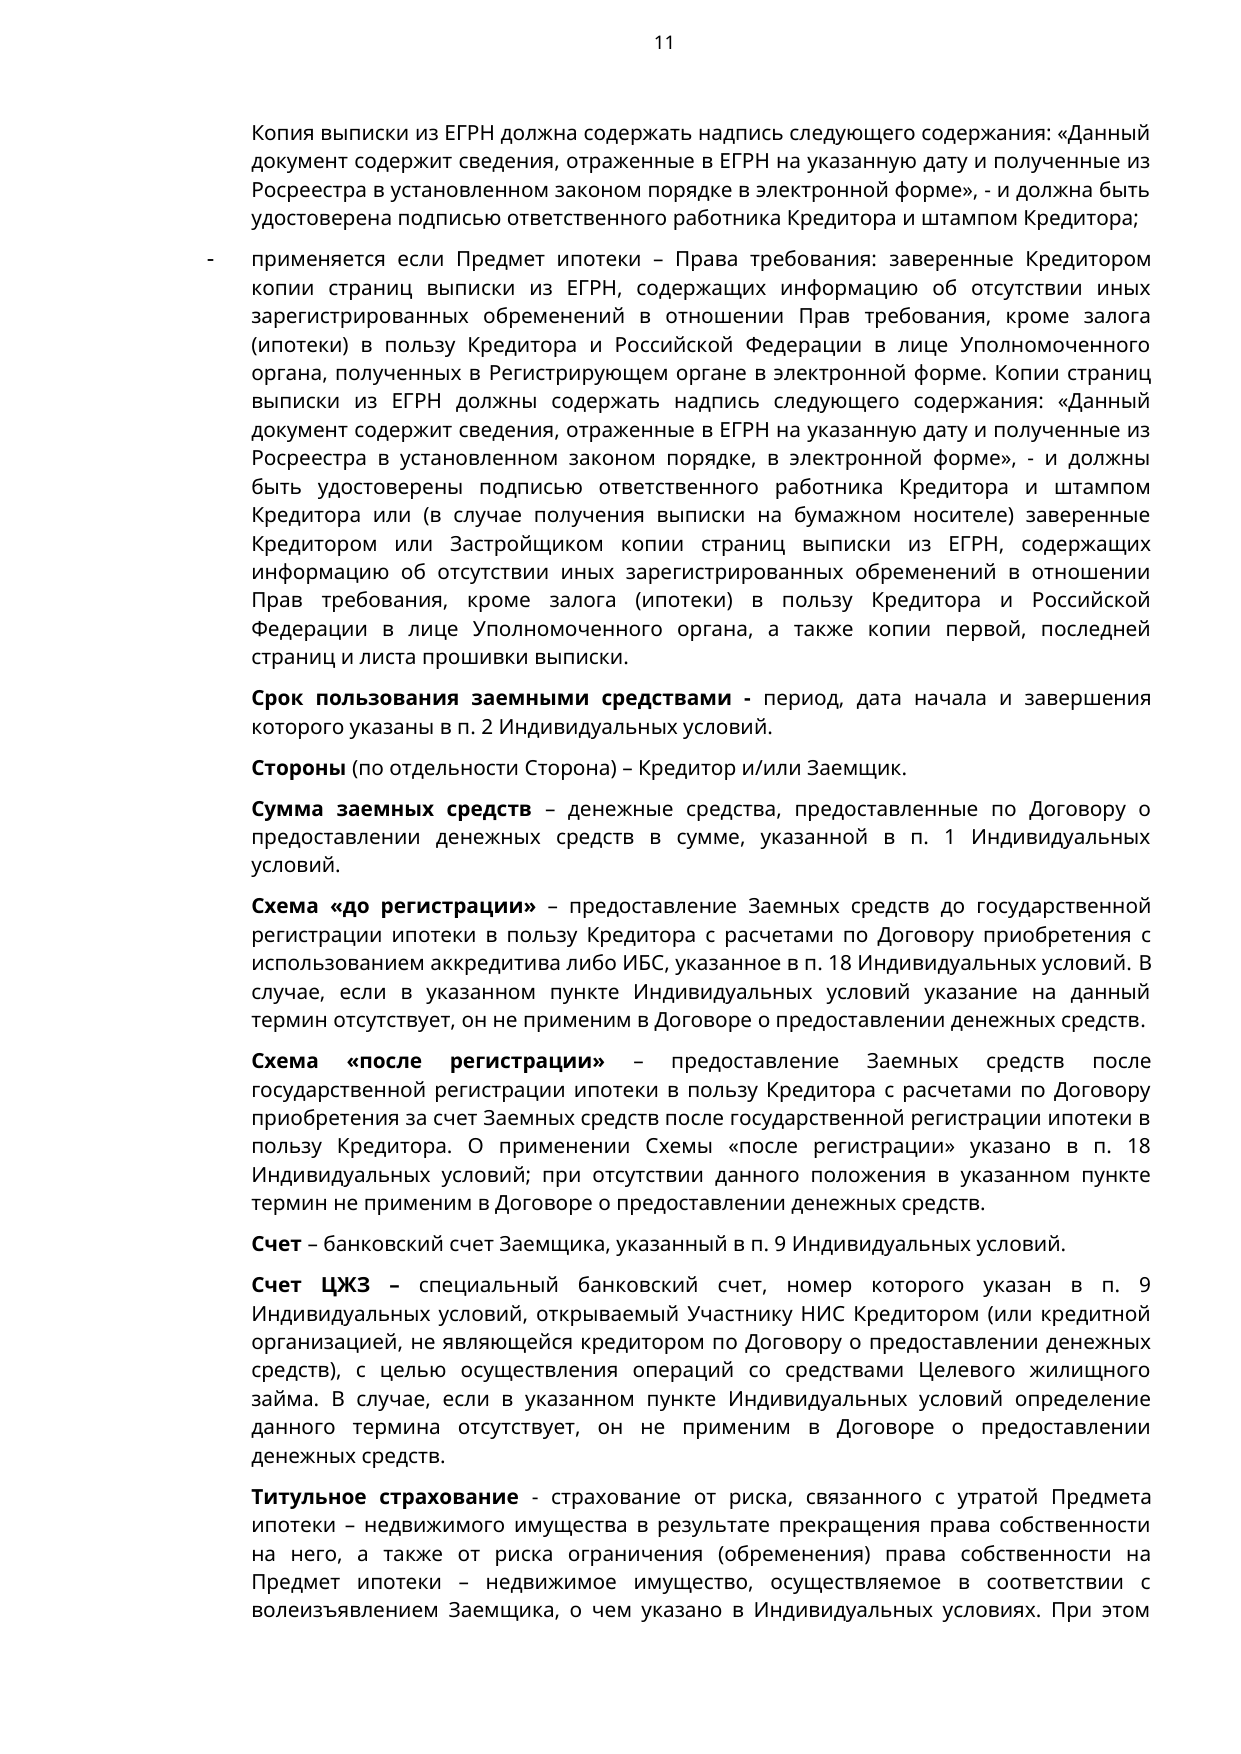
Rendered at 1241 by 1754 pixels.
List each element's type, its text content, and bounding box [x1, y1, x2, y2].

text Срок пользования заемными средствами - период, дата начала и завершения которого указаны в п. 2 Индивидуальных условий. [251, 683, 1152, 740]
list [251, 1482, 1152, 1624]
text Схема «до регистрации» – предоставление Заемных средств до государственной регистрации ипотеки в пользу Кредитора с расчетами по Договору приобретения с использованием аккредитива либо ИБС, указанное в п. 18 Индивидуальных условий. В случае, если в указанном пункте Индивидуальных условий указание на данный термин отсутствует, он не применим в Договоре о предоставлении денежных средств. [251, 892, 1152, 1034]
list применяется если Предмет ипотеки – Права требования: заверенные Кредитором копии страниц выписки из ЕГРН, содержащих информацию об отсутствии иных зарегистрированных обременений в отношении Прав требования, кроме залога (ипотеки) в пользу Кредитора и Российской Федерации в лице Уполномоченного органа, полученных в Регистрирующем органе в электронной форме. Копии страниц выписки из ЕГРН должны содержать надпись следующего содержания: «Данный документ содержит сведения, отраженные в ЕГРН на указанную дату и полученные из Росреестра в установленном законом порядке, в электронной форме», - и должны быть удостоверены подписью ответственного работника Кредитора и штампом Кредитора или (в случае получения выписки на бумажном носителе) заверенные Кредитором или Застройщиком копии страниц выписки из ЕГРН, содержащих информацию об отсутствии иных зарегистрированных обременений в отношении Прав требования, кроме залога (ипотеки) в пользу Кредитора и Российской Федерации в лице Уполномоченного органа, а также копии первой, последней страниц и листа прошивки выписки. [207, 244, 1152, 671]
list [207, 118, 1152, 232]
text Счет ЦЖЗ – специальный банковский счет, номер которого указан в п. 9 Индивидуальных условий, открываемый Участнику НИС Кредитором (или кредитной организацией, не являющейся кредитором по Договору о предоставлении денежных средств), с целью осуществления операций со средствами Целевого жилищного займа. В случае, если в указанном пункте Индивидуальных условий определение данного термина отсутствует, он не применим в Договоре о предоставлении денежных средств. [251, 1270, 1152, 1469]
list Сумма заемных средств – денежные средства, предоставленные по Договору о предоставлении денежных средств в сумме, указанной в п. 1 Индивидуальных условий. [251, 794, 1152, 879]
text Схема «после регистрации» – предоставление Заемных средств после государственной регистрации ипотеки в пользу Кредитора с расчетами по Договору приобретения за счет Заемных средств после государственной регистрации ипотеки в пользу Кредитора. О применении Схемы «после регистрации» указано в п. 18 Индивидуальных условий; при отсутствии данного положения в указанном пункте термин не применим в Договоре о предоставлении денежных средств. [251, 1046, 1152, 1217]
text Стороны (по отдельности Сторона) – Кредитор и/или Заемщик. [251, 753, 1152, 781]
text Счет – банковский счет Заемщика, указанный в п. 9 Индивидуальных условий. [251, 1229, 1152, 1258]
